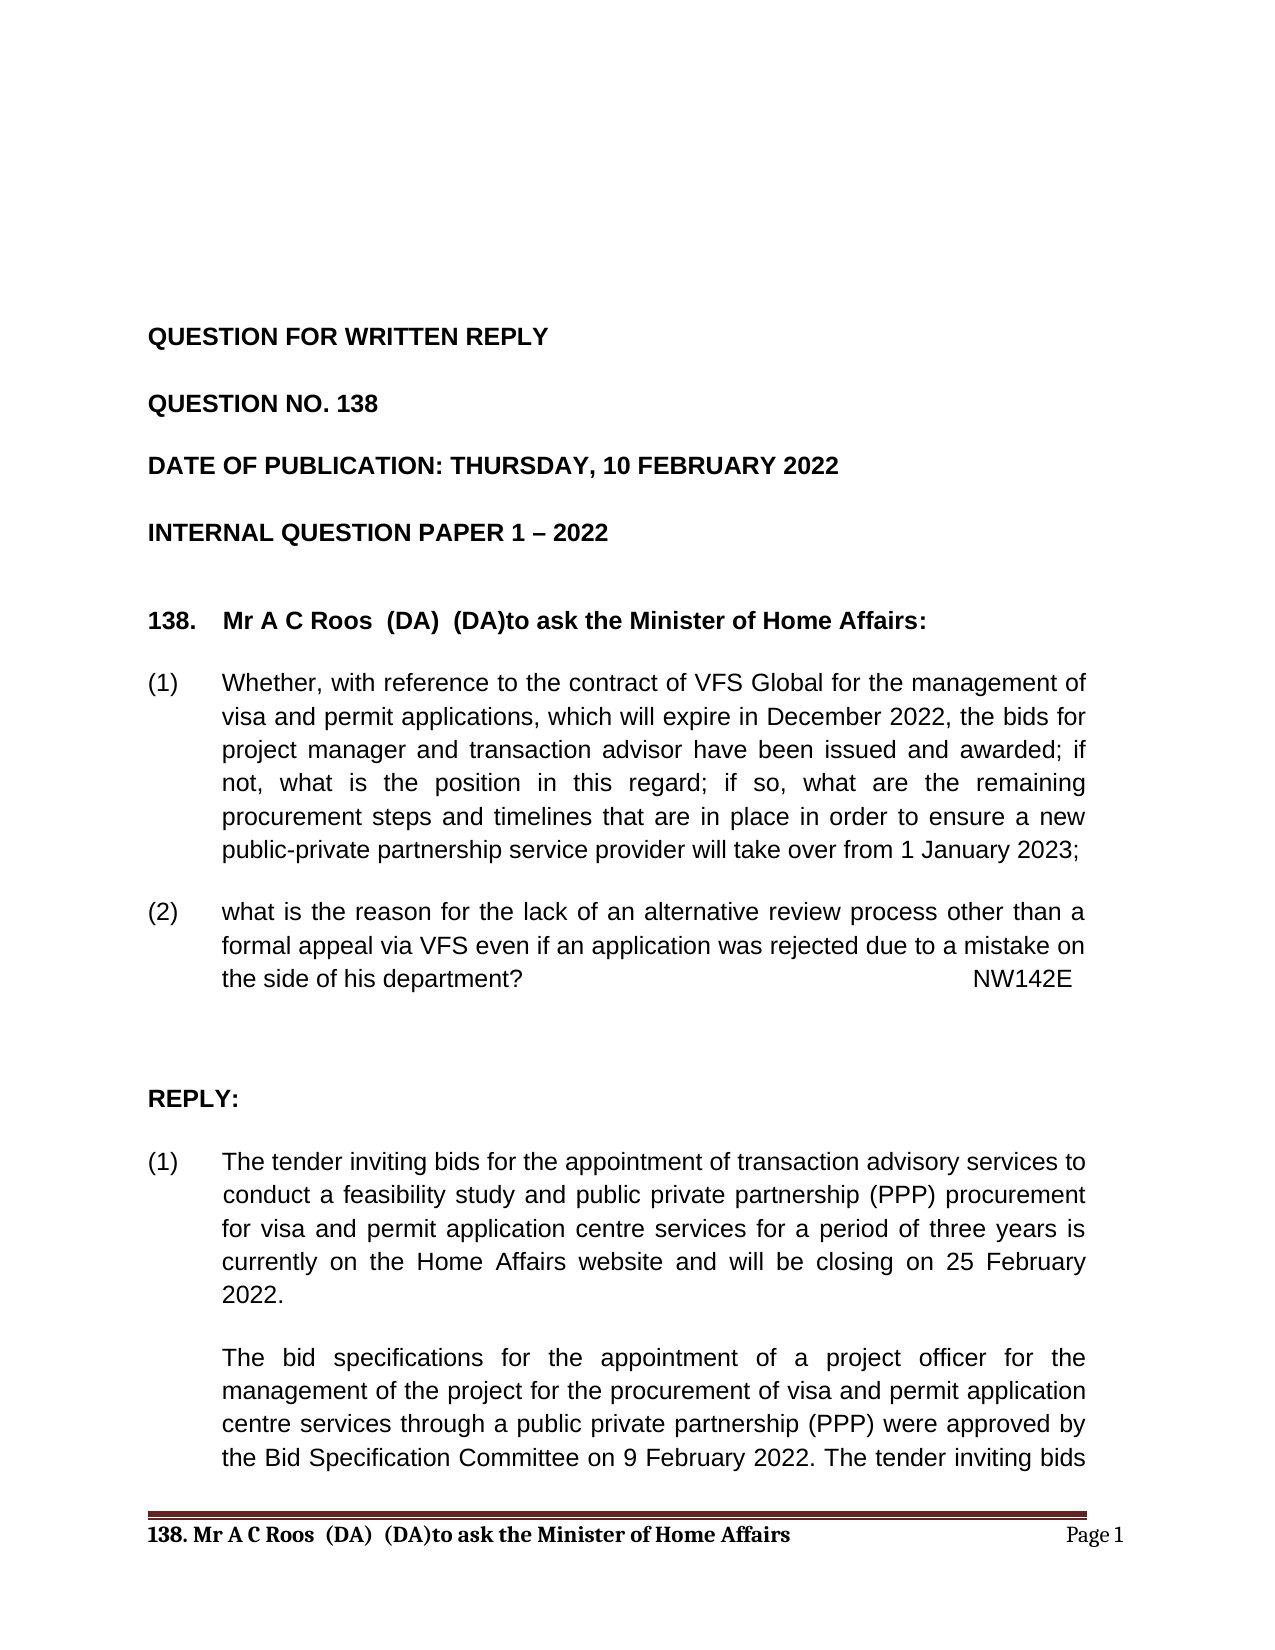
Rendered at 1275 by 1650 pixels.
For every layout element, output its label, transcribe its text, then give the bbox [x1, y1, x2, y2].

text (1) Whether, with reference to the contract of VFS Global for the management of visa and permit applications, which will expire in December 2022, the bids for project manager and transaction advisor have been issued and awarded; if not, what is the position in this regard; if so, what are the remaining procurement steps and timelines that are in place in order to ensure a new public-private partnership service provider will take over from 1 January 2023; [148, 664, 1087, 864]
text QUESTION FOR WRITTEN REPLY [148, 319, 1087, 352]
text QUESTION NO. 138 [148, 386, 1087, 419]
text (2) what is the reason for the lack of an alternative review process other than a formal appeal via VFS even if an application was rejected due to a mistake on the side of his department? NW142E [148, 893, 1087, 993]
text INTERNAL QUESTION PAPER 1 – 2022 [148, 514, 1087, 548]
text (1) The tender inviting bids for the appointment of transaction advisory services to conduct a feasibility study and public private partnership (PPP) procurement for visa and permit application centre services for a period of three years is currently on the Home Affairs website and will be closing on 25 February 2022. [148, 1142, 1087, 1309]
text DATE OF PUBLICATION: THURSDAY, 10 FEBRUARY 2022 [148, 448, 1087, 481]
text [148, 1338, 1087, 1472]
text 138. Mr A C Roos (DA) (DA)to ask the Minister of Home Affairs: [148, 606, 1087, 634]
text REPLY: [148, 1080, 1087, 1113]
